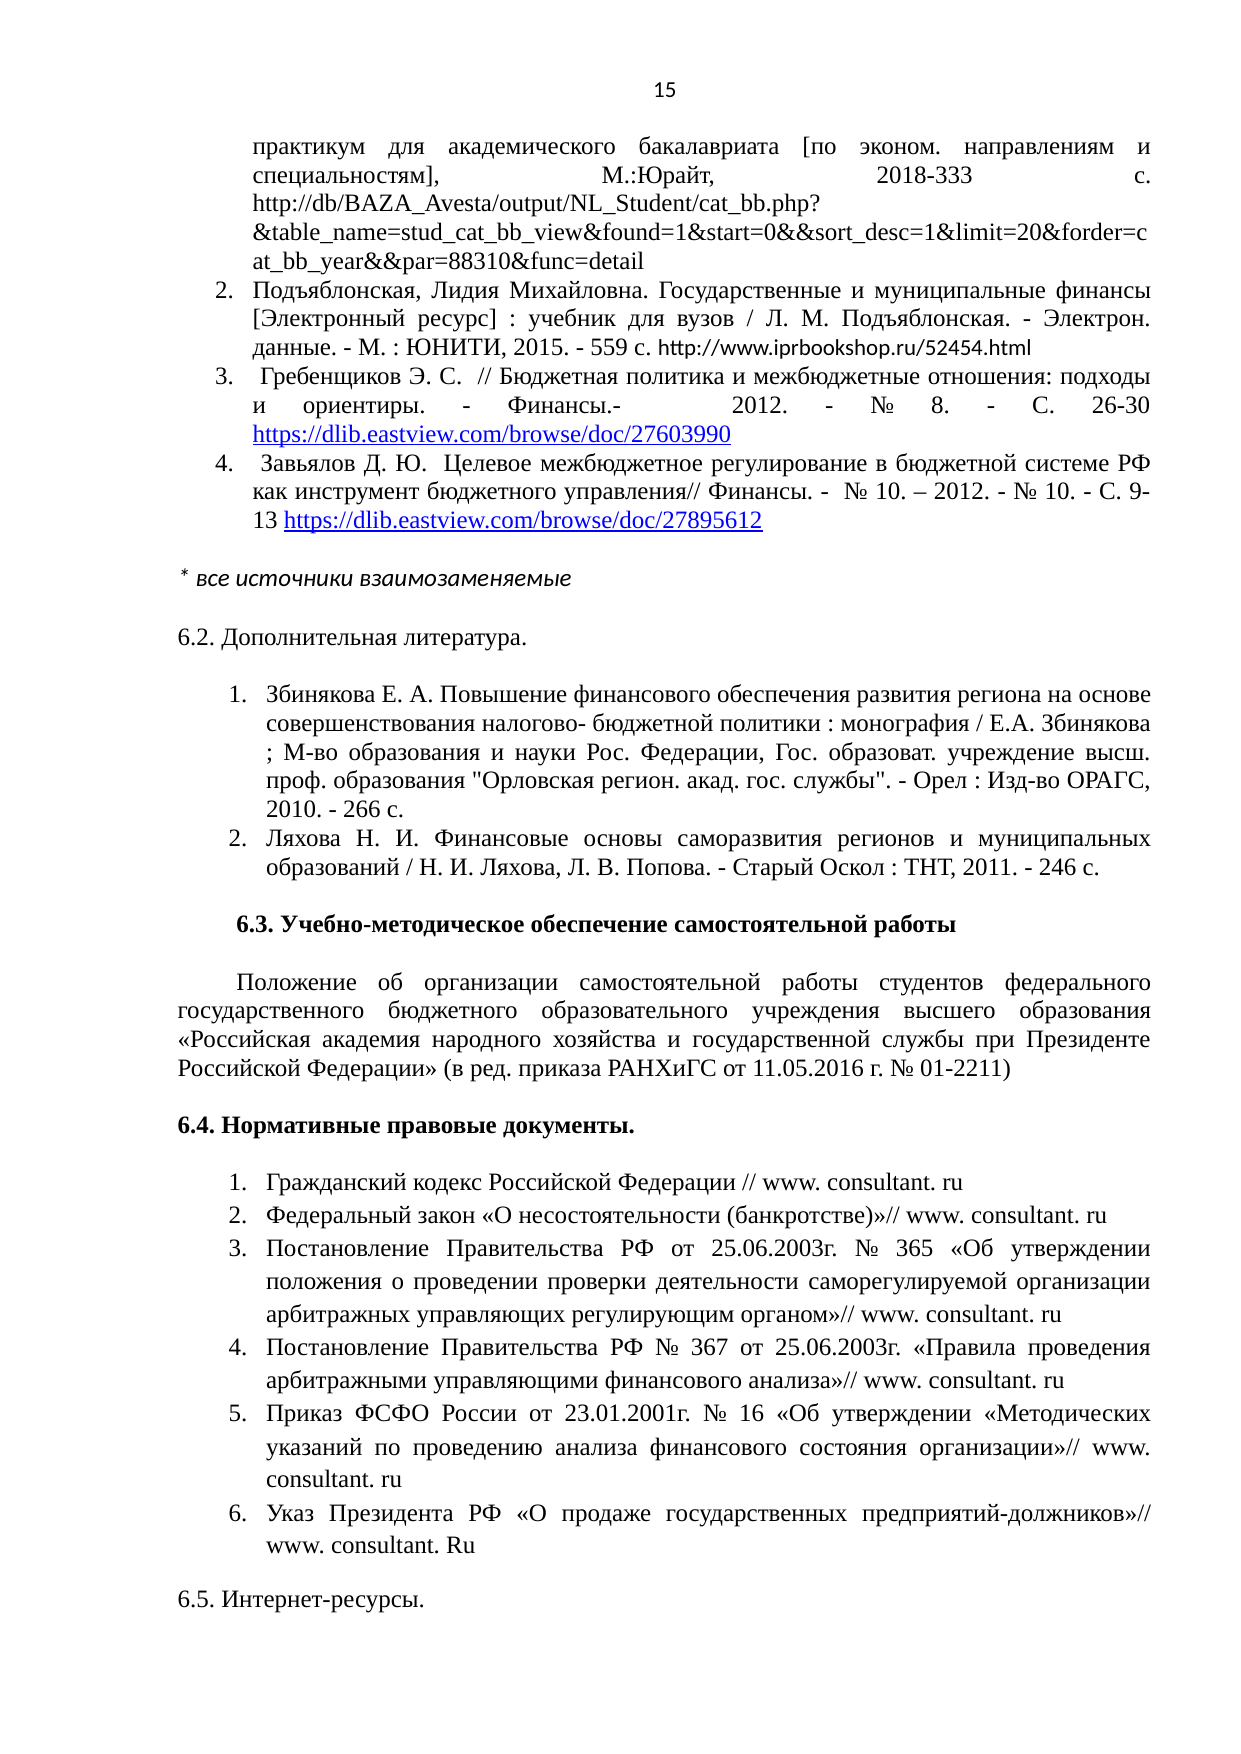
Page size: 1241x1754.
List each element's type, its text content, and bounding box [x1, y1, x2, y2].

list Подъяблонская, Лидия Михайловна. Государственные и муниципальные финансы [Электронный ресурс] : учебник для вузов / Л. М. Подъяблонская. - Электрон. данные. - М. : ЮНИТИ, 2015. - 559 c. http://www.iprbookshop.ru/52454.html [215, 275, 1152, 361]
list Збинякова Е. А. Повышение финансового обеспечения развития региона на основе совершенствования налогово- бюджетной политики : монография / Е.А. Збинякова ; М-во образования и науки Рос. Федерации, Гос. образоват. учреждение высш. проф. образования "Орловская регион. акад. гос. службы". - Орел : Изд-во ОРАГС, 2010. - 266 c. [228, 679, 1152, 823]
list Федеральный закон «О несостоятельности (банкротстве)»// www. consultant. ru [228, 1200, 1152, 1229]
text * все источники взаимозаменяемые [177, 563, 1152, 593]
list Завьялов Д. Ю. Целевое межбюджетное регулирование в бюджетной системе РФ как инструмент бюджетного управления// Финансы. - № 10. – 2012. - № 10. - C. 9-13 https://dlib.eastview.com/browse/doc/27895612 [215, 448, 1152, 534]
text Положение oб организации самостоятельной работы студентов федерального государственного бюджетного образовательного учреждения высшего образования «Российская академия народного хозяйства и государственной службы при Президенте Российской Федерации» (в ред. приказа РАНХиГС от 11.05.2016 г. № 01-2211) [177, 967, 1152, 1082]
list Гражданский кодекс Российской Федерации // www. consultant. ru [228, 1167, 1152, 1196]
text 6.4. Нормативные правовые документы. [177, 1111, 1152, 1139]
text 6.5. Интернет-ресурсы. [177, 1584, 1152, 1613]
text 6.3. Учебно-методическое обеспечение самостоятельной работы [177, 909, 1152, 938]
list Ляхова Н. И. Финансовые основы саморазвития регионов и муниципальных образований / Н. И. Ляхова, Л. В. Попова. - Старый Оскол : ТНТ, 2011. - 246 c. [228, 823, 1152, 881]
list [215, 131, 1152, 275]
list Указ Президента РФ «О продаже государственных предприятий-должников»// www. consultant. Ru [228, 1498, 1152, 1559]
list Постановление Правительства РФ от 25.06.2003г. № 365 «Об утверждении положения о проведении проверки деятельности саморегулируемой организации арбитражных управляющих регулирующим органом»// www. consultant. ru [228, 1233, 1152, 1328]
text 6.2. Дополнительная литература. [177, 622, 1152, 651]
list Постановление Правительства РФ № 367 от 25.06.2003г. «Правила проведения арбитражными управляющими финансового анализа»// www. consultant. ru [228, 1332, 1152, 1394]
list Гребенщиков Э. С. // Бюджетная политика и межбюджетные отношения: подходы и ориентиры. - Финансы.- 2012. - № 8. - C. 26-30 https://dlib.eastview.com/browse/doc/27603990 [215, 361, 1152, 448]
list Приказ ФСФО России от 23.01.2001г. № 16 «Об утверждении «Методических указаний по проведению анализа финансового состояния организации»// www. consultant. ru [228, 1398, 1152, 1493]
